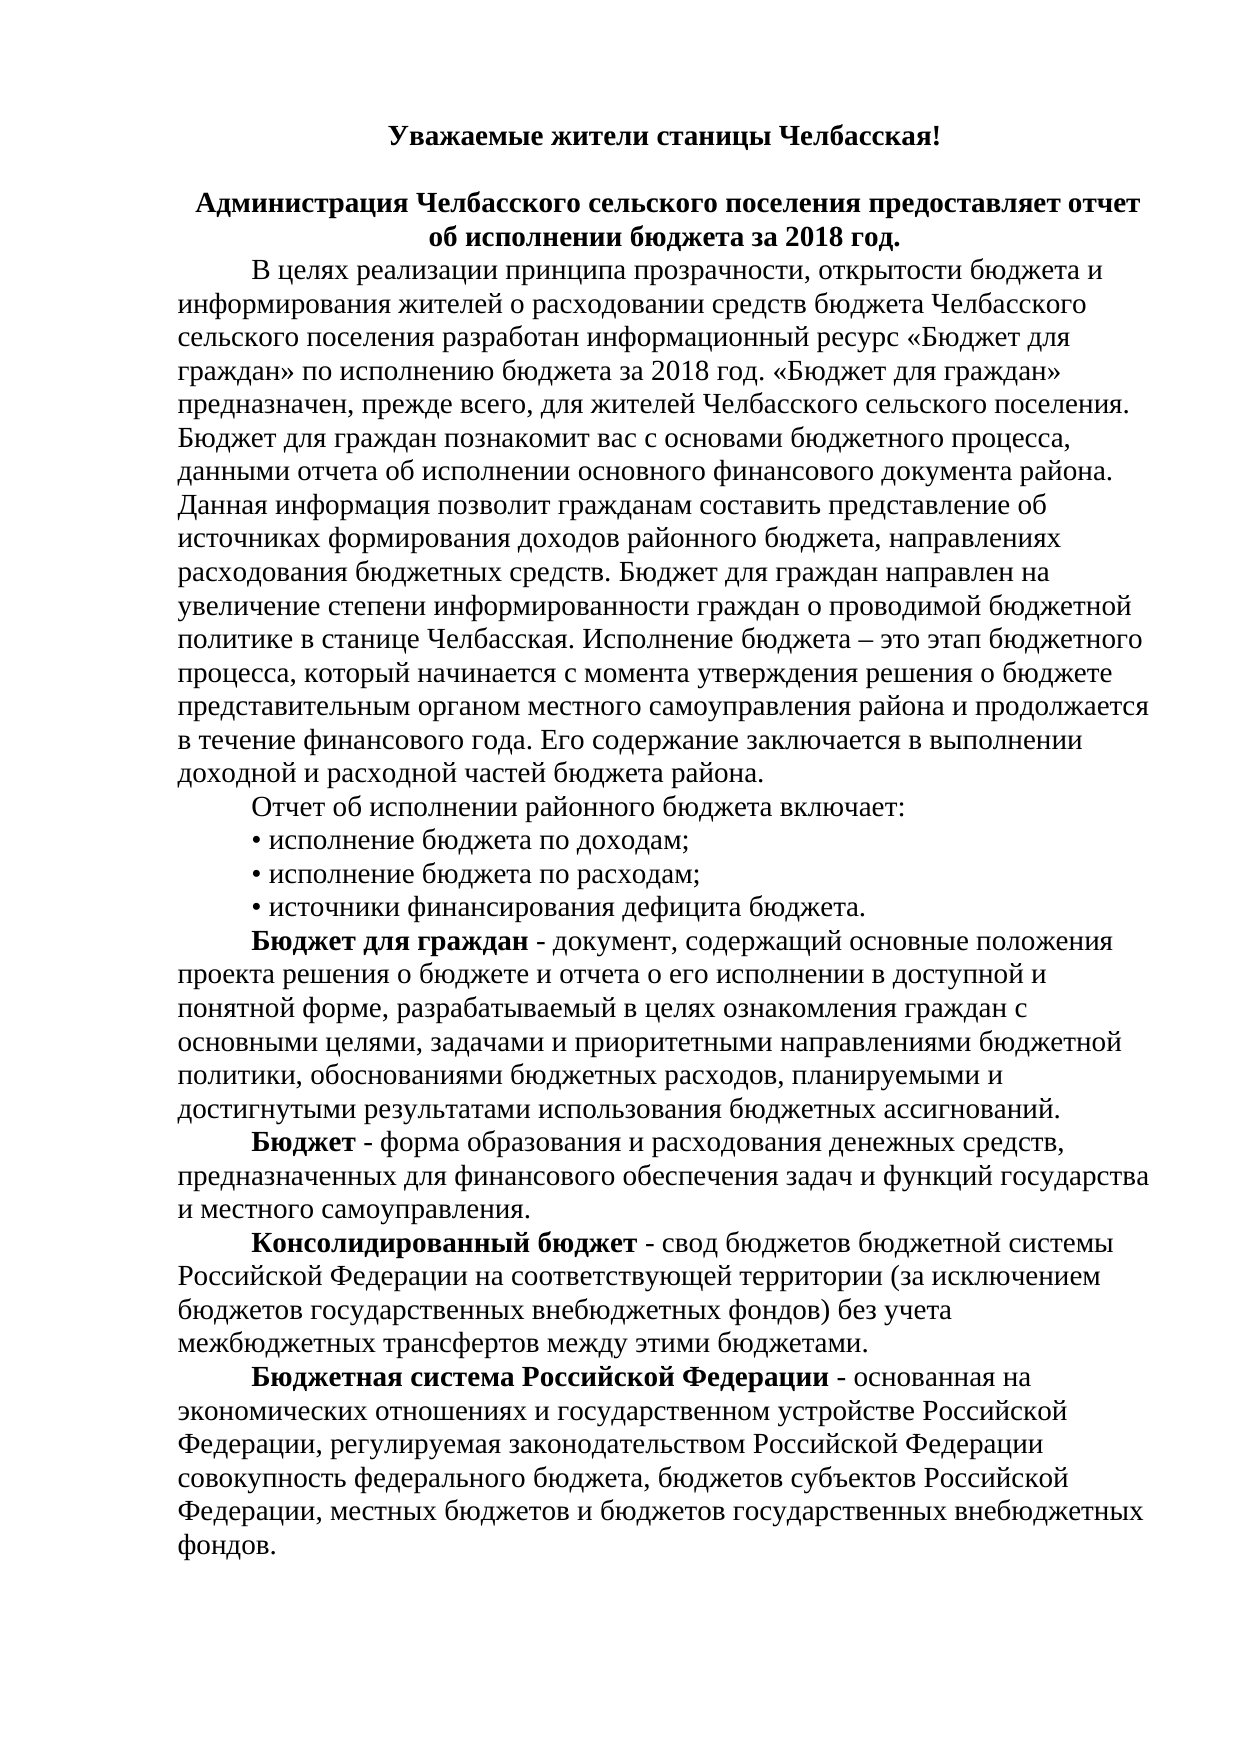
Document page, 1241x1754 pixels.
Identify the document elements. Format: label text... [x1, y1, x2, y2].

text Уважаемые жители станицы Челбасская! [177, 118, 1152, 152]
text Консолидированный бюджет - свод бюджетов бюджетной системы Российской Федерации на соответствующей территории (за исключением бюджетов государственных внебюджетных фондов) без учета межбюджетных трансфертов между этими бюджетами. [177, 1225, 1152, 1359]
text • источники финансирования дефицита бюджета. [177, 889, 1152, 923]
text Администрация Челбасского сельского поселения предоставляет отчет об исполнении бюджета за 2018 год. [177, 185, 1152, 252]
text Бюджет для граждан - документ, содержащий основные положения проекта решения о бюджете и отчета о его исполнении в доступной и понятной форме, разрабатываемый в целях ознакомления граждан с основными целями, задачами и приоритетными направлениями бюджетной политики, обоснованиями бюджетных расходов, планируемыми и достигнутыми результатами использования бюджетных ассигнований. [177, 923, 1152, 1124]
text Бюджет - форма образования и расходования денежных средств, предназначенных для финансового обеспечения задач и функций государства и местного самоуправления. [177, 1124, 1152, 1225]
text • исполнение бюджета по расходам; [177, 856, 1152, 889]
text В целях реализации принципа прозрачности, открытости бюджета и информирования жителей о расходовании средств бюджета Челбасского сельского поселения разработан информационный ресурс «Бюджет для граждан» по исполнению бюджета за 2018 год. «Бюджет для граждан» предназначен, прежде всего, для жителей Челбасского сельского поселения. Бюджет для граждан познакомит вас с основами бюджетного процесса, данными отчета об исполнении основного финансового документа района. Данная информация позволит гражданам составить представление об источниках формирования доходов районного бюджета, направлениях расходования бюджетных средств. Бюджет для граждан направлен на увеличение степени информированности граждан о проводимой бюджетной политике в станице Челбасская. Исполнение бюджета – это этап бюджетного процесса, который начинается с момента утверждения решения о бюджете представительным органом местного самоуправления района и продолжается в течение финансового года. Его содержание заключается в выполнении доходной и расходной частей бюджета района. [177, 252, 1152, 789]
text Отчет об исполнении районного бюджета включает: [177, 789, 1152, 822]
text Бюджетная система Российской Федерации - основанная на экономических отношениях и государственном устройстве Российской Федерации, регулируемая законодательством Российской Федерации совокупность федерального бюджета, бюджетов субъектов Российской Федерации, местных бюджетов и бюджетов государственных внебюджетных фондов. [177, 1359, 1152, 1560]
text • исполнение бюджета по доходам; [177, 822, 1152, 856]
